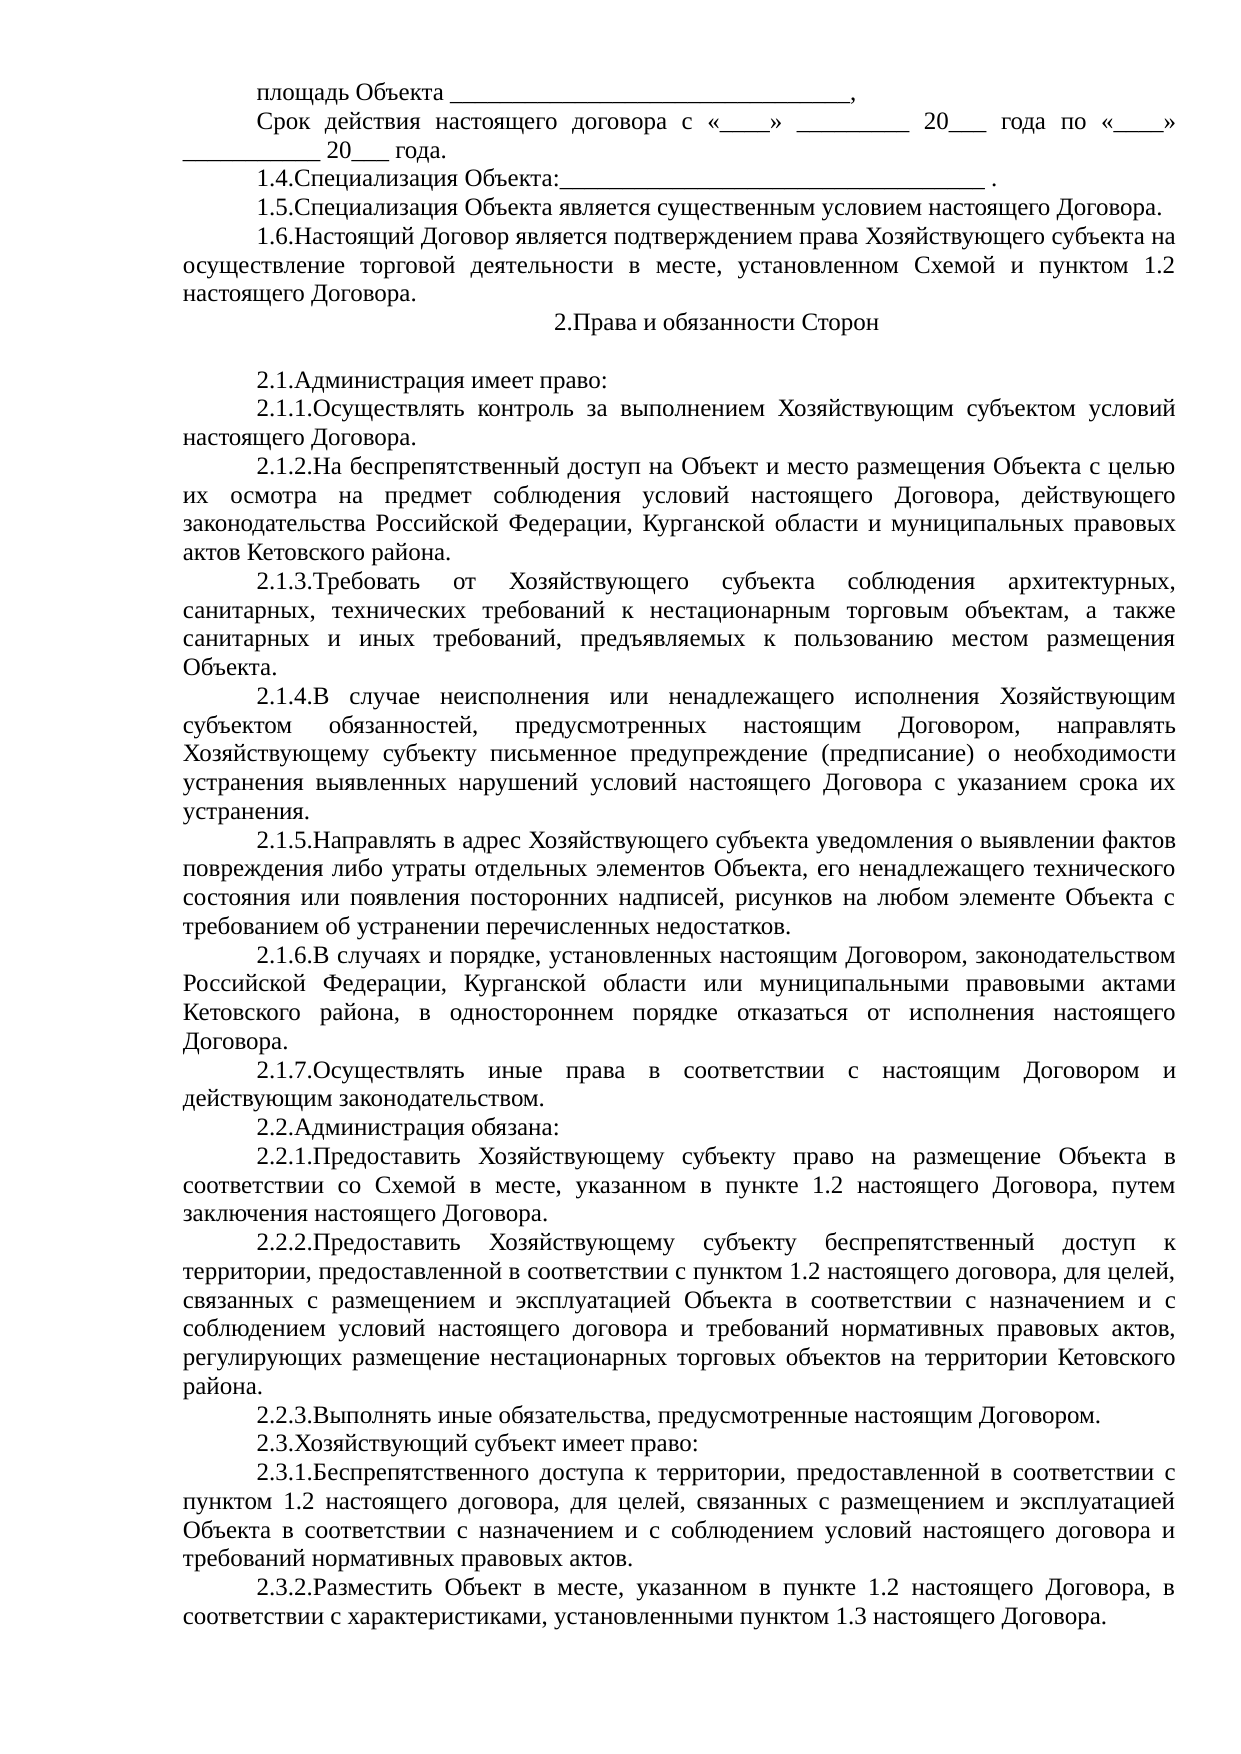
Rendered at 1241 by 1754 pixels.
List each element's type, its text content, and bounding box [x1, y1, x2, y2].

text 2.1.4.В случае неисполнения или ненадлежащего исполнения Хозяйствующим субъектом обязанностей, предусмотренных настоящим Договором, направлять Хозяйствующему субъекту письменное предупреждение (предписание) о необходимости устранения выявленных нарушений условий настоящего Договора с указанием срока их устранения. [183, 681, 1177, 825]
text 2.3.Хозяйствующий субъект имеет право: [183, 1428, 1177, 1457]
text 2.1.Администрация имеет право: [183, 365, 1177, 393]
text 2.1.5.Направлять в адрес Хозяйствующего субъекта уведомления о выявлении фактов повреждения либо утраты отдельных элементов Объекта, его ненадлежащего технического состояния или появления посторонних надписей, рисунков на любом элементе Объекта с требованием об устранении перечисленных недостатков. [183, 825, 1177, 940]
text 1.5.Специализация Объекта является существенным условием настоящего Договора. [183, 192, 1177, 221]
text 2.3.1.Беспрепятственного доступа к территории, предоставленной в соответствии с пунктом 1.2 настоящего договора, для целей, связанных с размещением и эксплуатацией Объекта в соответствии с назначением и с соблюдением условий настоящего договора и требований нормативных правовых актов. [183, 1457, 1177, 1572]
text 2.1.1.Осуществлять контроль за выполнением Хозяйствующим субъектом условий настоящего Договора. [183, 393, 1177, 451]
text 2.1.7.Осуществлять иные права в соответствии с настоящим Договором и действующим законодательством. [183, 1055, 1177, 1112]
text 2.3.2.Разместить Объект в месте, указанном в пункте 1.2 настоящего Договора, в соответствии с характеристиками, установленными пунктом 1.3 настоящего Договора. [183, 1572, 1177, 1630]
text Срок действия настоящего договора с «____» _________ 20___ года по «____» ___________ 20___ года. [183, 106, 1177, 163]
text 2.1.2.На беспрепятственный доступ на Объект и место размещения Объекта с целью их осмотра на предмет соблюдения условий настоящего Договора, действующего законодательства Российской Федерации, Курганской области и муниципальных правовых актов Кетовского района. [183, 451, 1177, 566]
text площадь Объекта ________________________________, [183, 77, 1177, 106]
text 2.1.3.Требовать от Хозяйствующего субъекта соблюдения архитектурных, санитарных, технических требований к нестационарным торговым объектам, а также санитарных и иных требований, предъявляемых к пользованию местом размещения Объекта. [183, 566, 1177, 681]
text 1.6.Настоящий Договор является подтверждением права Хозяйствующего субъекта на осуществление торговой деятельности в месте, установленном Схемой и пунктом 1.2 настоящего Договора. [183, 221, 1177, 307]
text 2.1.6.В случаях и порядке, установленных настоящим Договором, законодательством Российской Федерации, Курганской области или муниципальными правовыми актами Кетовского района, в одностороннем порядке отказаться от исполнения настоящего Договора. [183, 940, 1177, 1055]
text 1.4.Специализация Объекта:__________________________________ . [183, 163, 1177, 192]
text 2.2.3.Выполнять иные обязательства, предусмотренные настоящим Договором. [183, 1400, 1177, 1428]
text 2.2.1.Предоставить Хозяйствующему субъекту право на размещение Объекта в соответствии со Схемой в месте, указанном в пункте 1.2 настоящего Договора, путем заключения настоящего Договора. [183, 1141, 1177, 1227]
text 2.2.2.Предоставить Хозяйствующему субъекту беспрепятственный доступ к территории, предоставленной в соответствии с пунктом 1.2 настоящего договора, для целей, связанных с размещением и эксплуатацией Объекта в соответствии с назначением и с соблюдением условий настоящего договора и требований нормативных правовых актов, регулирующих размещение нестационарных торговых объектов на территории Кетовского района. [183, 1227, 1177, 1400]
text 2.Права и обязанности Сторон [183, 307, 1177, 336]
text 2.2.Администрация обязана: [183, 1112, 1177, 1141]
